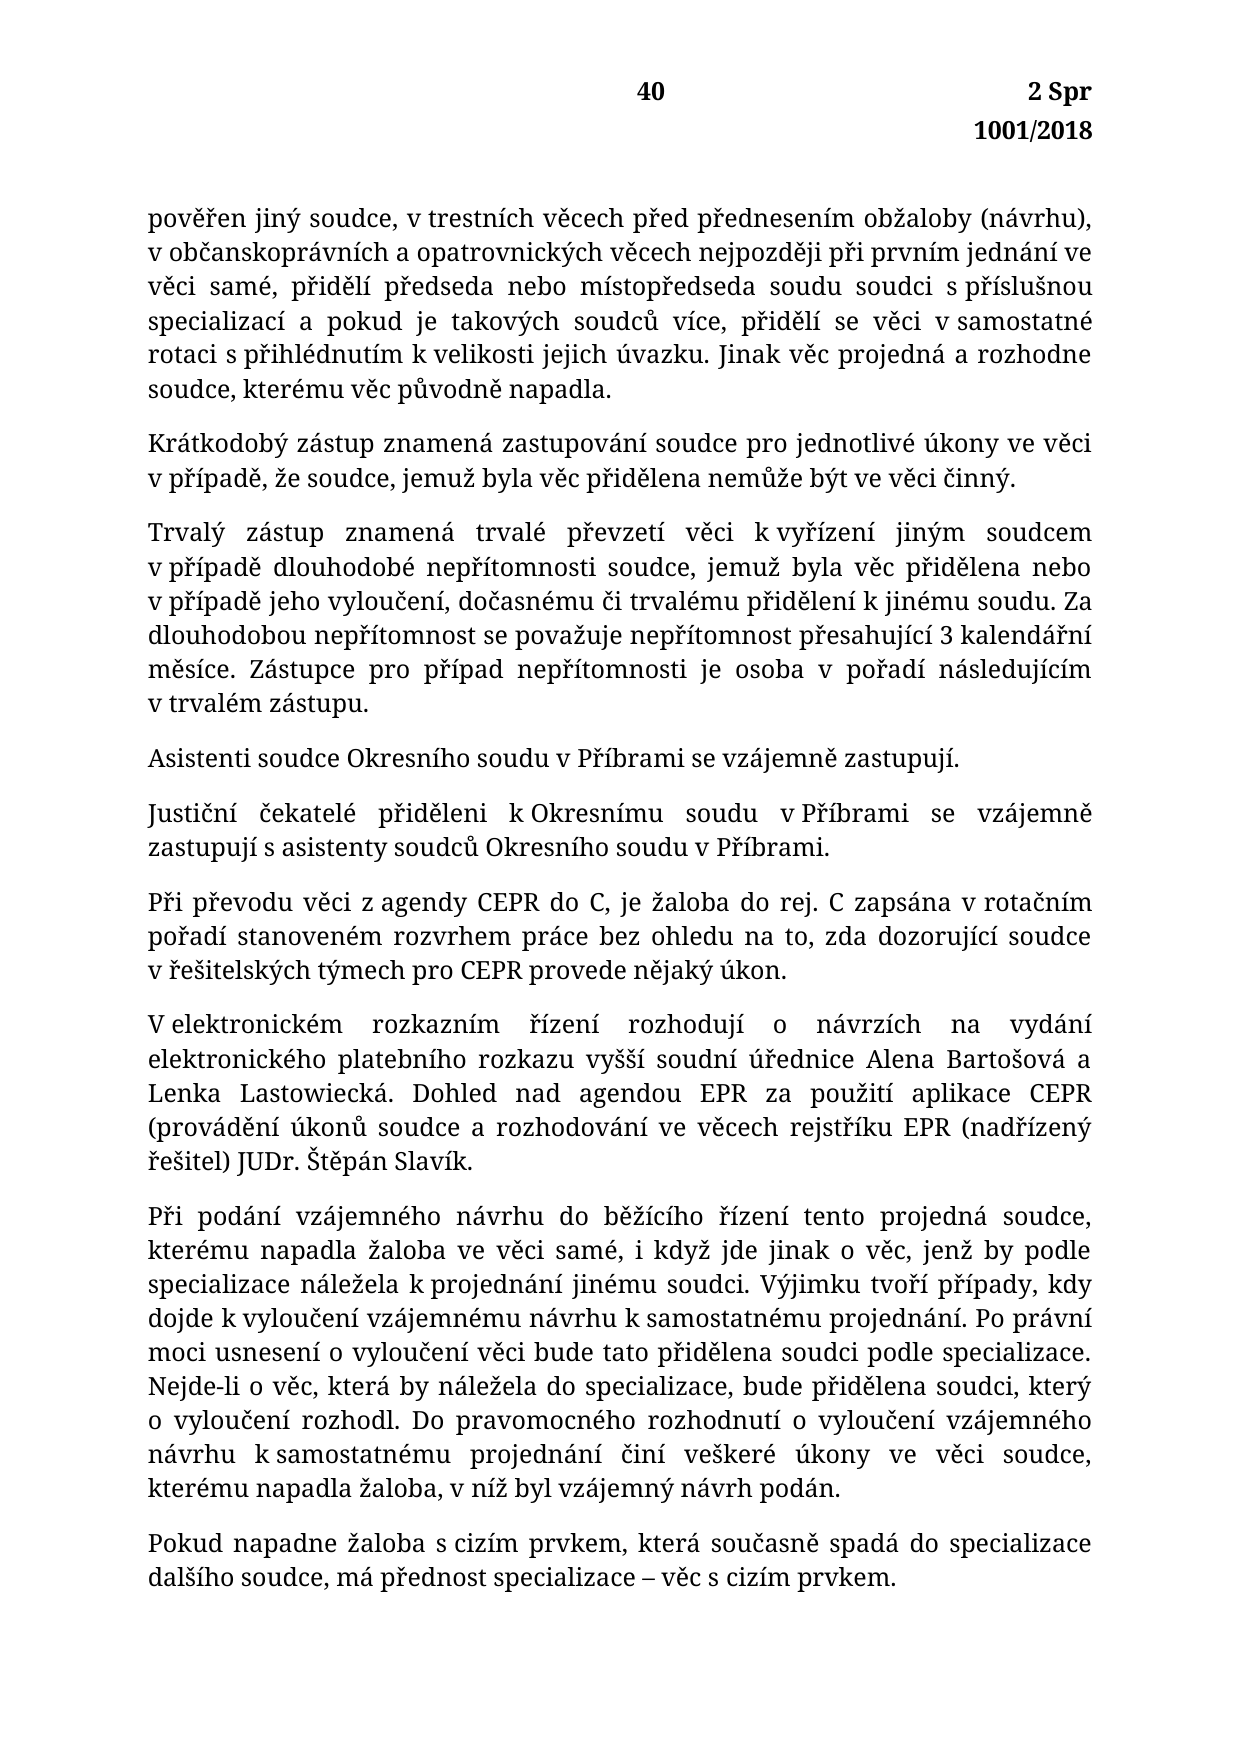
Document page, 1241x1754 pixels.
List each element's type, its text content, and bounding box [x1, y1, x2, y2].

text Pokud napadne žaloba s cizím prvkem, která současně spadá do specializace dalšího soudce, má přednost specializace – věc s cizím prvkem. [148, 1526, 1093, 1594]
text V elektronickém rozkazním řízení rozhodují o návrzích na vydání elektronického platebního rozkazu vyšší soudní úřednice Alena Bartošová a Lenka Lastowiecká. Dohled nad agendou EPR za použití aplikace CEPR (provádění úkonů soudce a rozhodování ve věcech rejstříku EPR (nadřízený řešitel) JUDr. Štěpán Slavík. [148, 1007, 1093, 1177]
text Při podání vzájemného návrhu do běžícího řízení tento projedná soudce, kterému napadla žaloba ve věci samé, i když jde jinak o věc, jenž by podle specializace náležela k projednání jinému soudci. Výjimku tvoří případy, kdy dojde k vyloučení vzájemnému návrhu k samostatnému projednání. Po právní moci usnesení o vyloučení věci bude tato přidělena soudci podle specializace. Nejde-li o věc, která by náležela do specializace, bude přidělena soudci, který o vyloučení rozhodl. Do pravomocného rozhodnutí o vyloučení vzájemného návrhu k samostatnému projednání činí veškeré úkony ve věci soudce, kterému napadla žaloba, v níž byl vzájemný návrh podán. [148, 1198, 1093, 1505]
text Justiční čekatelé přiděleni k Okresnímu soudu v Příbrami se vzájemně zastupují s asistenty soudců Okresního soudu v Příbrami. [148, 795, 1093, 863]
text Trvalý zástup znamená trvalé převzetí věci k vyřízení jiným soudcem v případě dlouhodobé nepřítomnosti soudce, jemuž byla věc přidělena nebo v případě jeho vyloučení, dočasnému či trvalému přidělení k jinému soudu. Za dlouhodobou nepřítomnost se považuje nepřítomnost přesahující 3 kalendářní měsíce. Zástupce pro případ nepřítomnosti je osoba v pořadí následujícím v trvalém zástupu. [148, 515, 1093, 719]
text Při převodu věci z agendy CEPR do C, je žaloba do rej. C zapsána v rotačním pořadí stanoveném rozvrhem práce bez ohledu na to, zda dozorující soudce v řešitelských týmech pro CEPR provede nějaký úkon. [148, 884, 1093, 986]
text Krátkodobý zástup znamená zastupování soudce pro jednotlivé úkony ve věci v případě, že soudce, jemuž byla věc přidělena nemůže být ve věci činný. [148, 426, 1093, 494]
text Asistenti soudce Okresního soudu v Příbrami se vzájemně zastupují. [148, 740, 1093, 774]
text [148, 201, 1093, 405]
